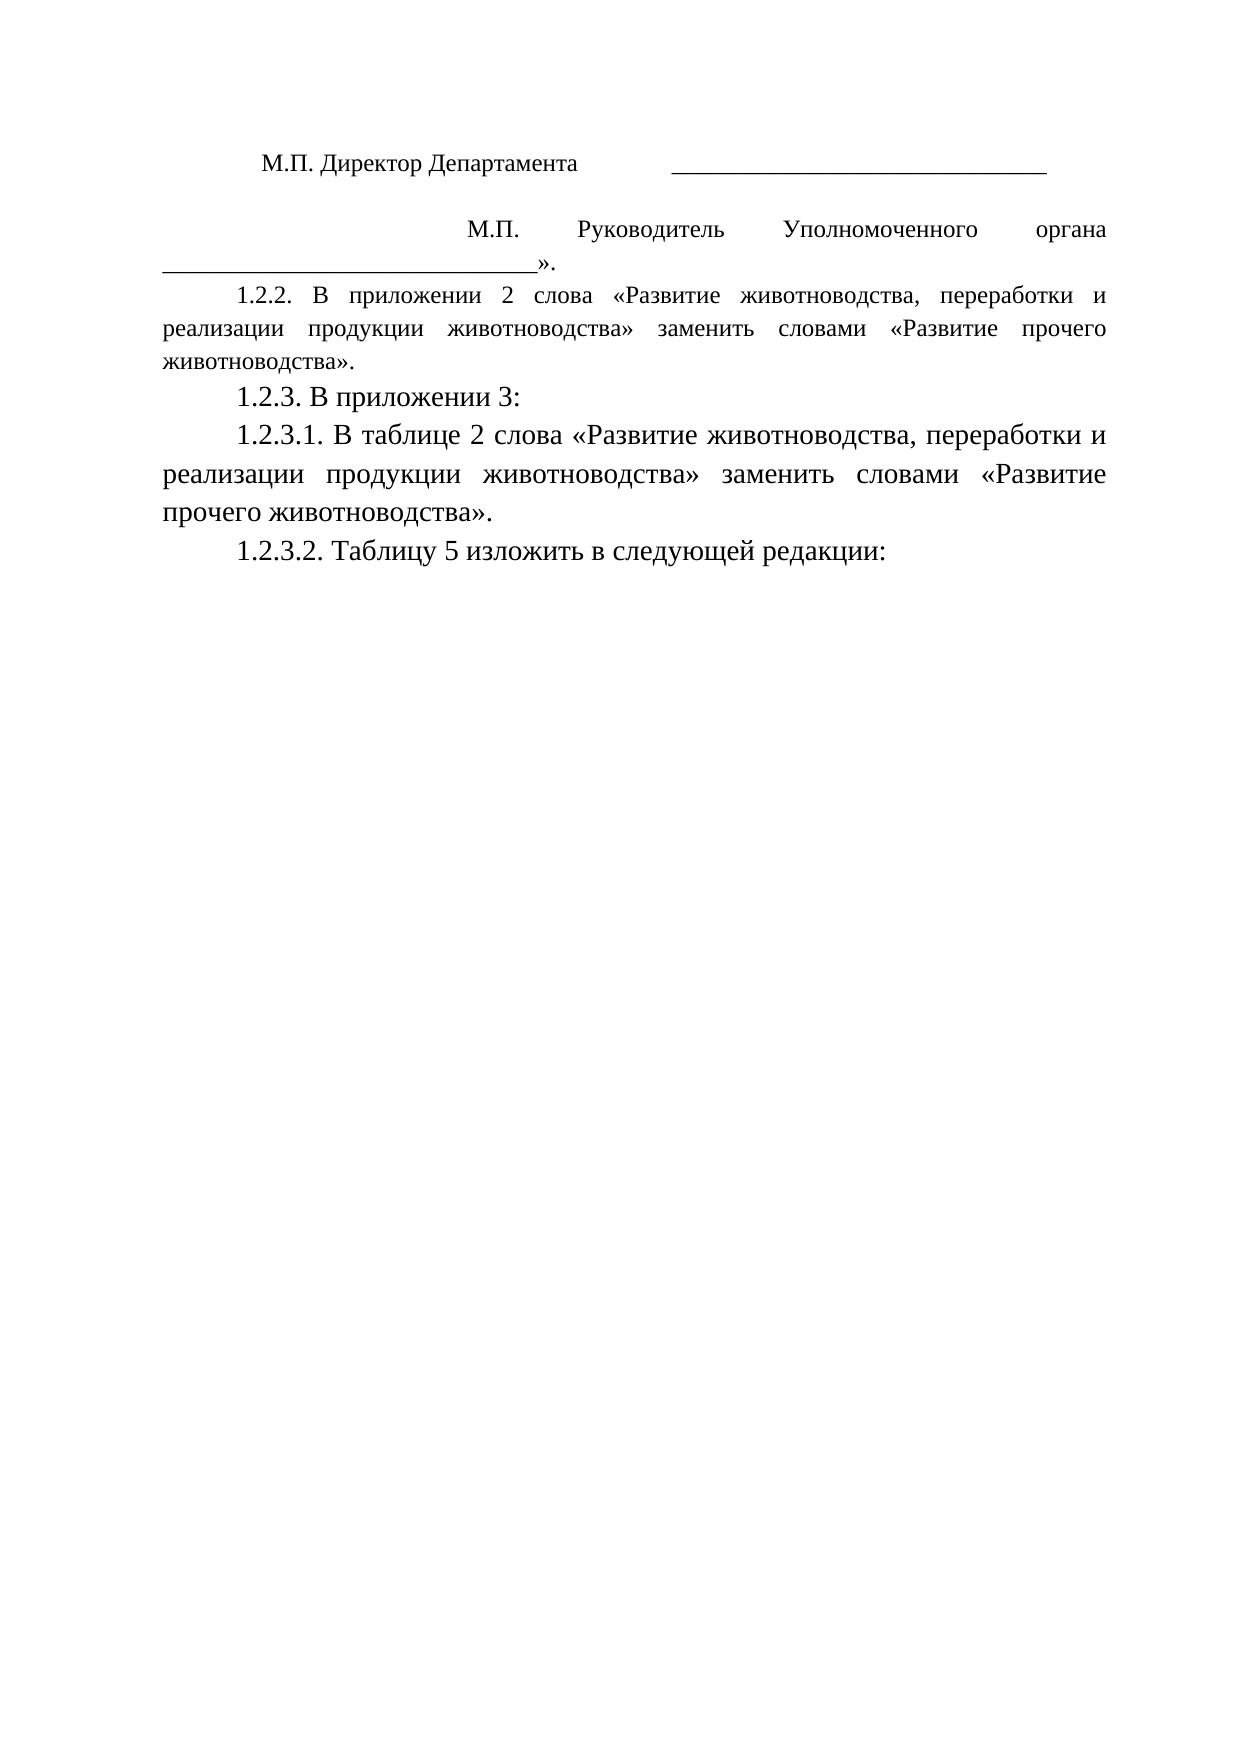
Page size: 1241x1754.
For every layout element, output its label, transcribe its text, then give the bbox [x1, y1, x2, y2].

text 1.2.3. В приложении 3: [162, 379, 1107, 412]
text 1.2.3.1. В таблице 2 слова «Развитие животноводства, переработки и реализации продукции животноводства» заменить словами «Развитие прочего животноводства». [162, 417, 1107, 528]
text 1.2.3.2. Таблицу 5 изложить в следующей редакции: [162, 533, 1107, 567]
text 1.2.2. В приложении 2 слова «Развитие животноводства, переработки и реализации продукции животноводства» заменить словами «Развитие прочего животноводства». [162, 280, 1107, 374]
text М.П. Директор Департамента ______________________________ [162, 148, 1107, 176]
text М.П. Руководитель Уполномоченного органа ______________________________». [162, 214, 1107, 276]
